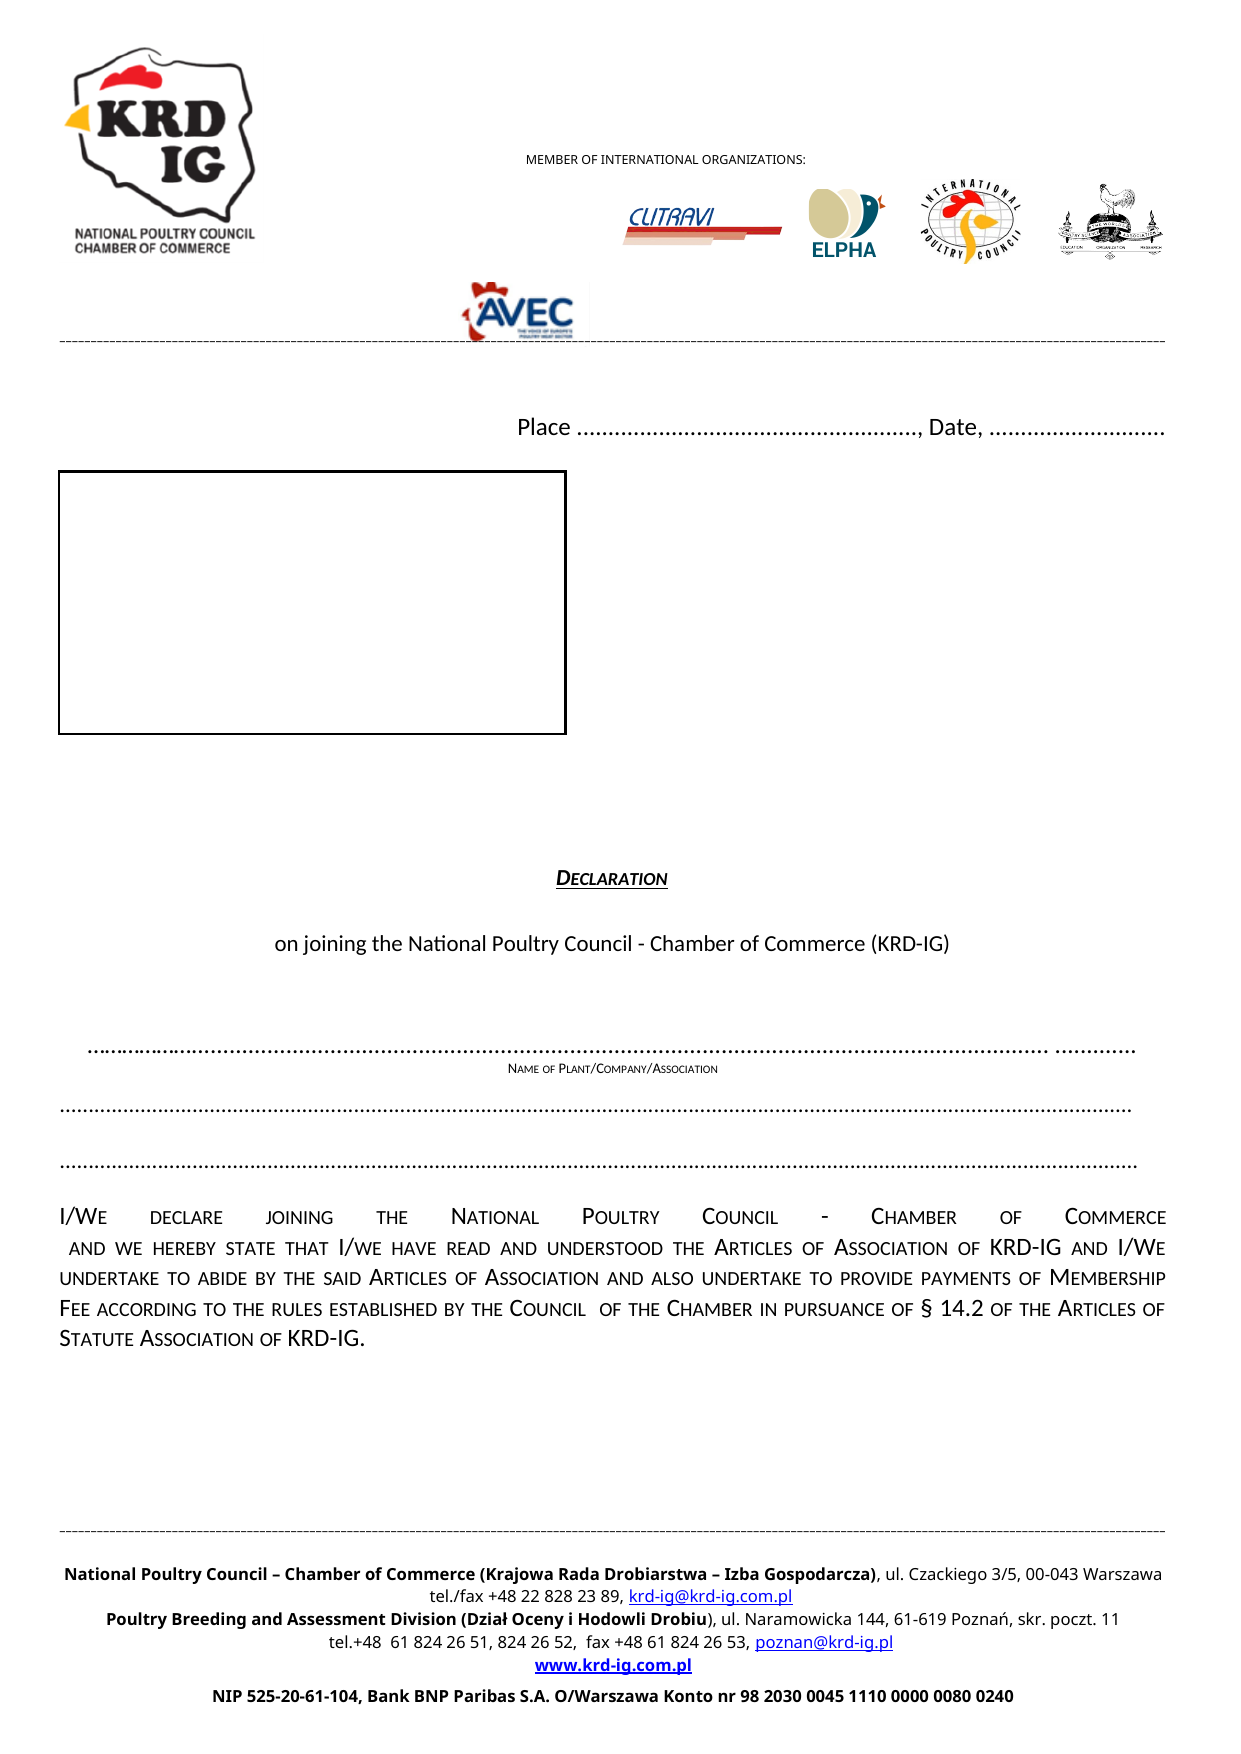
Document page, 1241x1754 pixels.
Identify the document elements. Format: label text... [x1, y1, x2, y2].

picture [808, 189, 886, 258]
subtitle Declaration [59, 863, 1166, 891]
picture [608, 206, 793, 247]
subtitle on joining the National Poultry Council - Chamber of Commerce (KRD-IG) [59, 929, 1166, 957]
text Place ......................................................, Date, ............................ [59, 411, 1166, 442]
picture [920, 179, 1021, 264]
text I/We declare joining the National Poultry Council - Chamber of Commerce and we hereby state that I/we have read and understood the Articles of Association of KRD-IG and I/We undertake to abide by the said Articles of Association and also undertake to provide payments of Membership Fee according to the rules established by the Council of the Chamber in pursuance of § 14.2 of the Articles of Statute Association of KRD-IG. [59, 1200, 1166, 1353]
text ........................................................................................................................................................................................... [59, 1146, 1166, 1200]
picture [458, 282, 593, 353]
text .......................................................................................................................................................................................... [59, 1090, 1166, 1118]
picture [817, 245, 824, 254]
text ………………........................................................................................................................................ ............. Name of Plant/Company/Association [59, 1029, 1166, 1090]
picture [1051, 179, 1171, 264]
